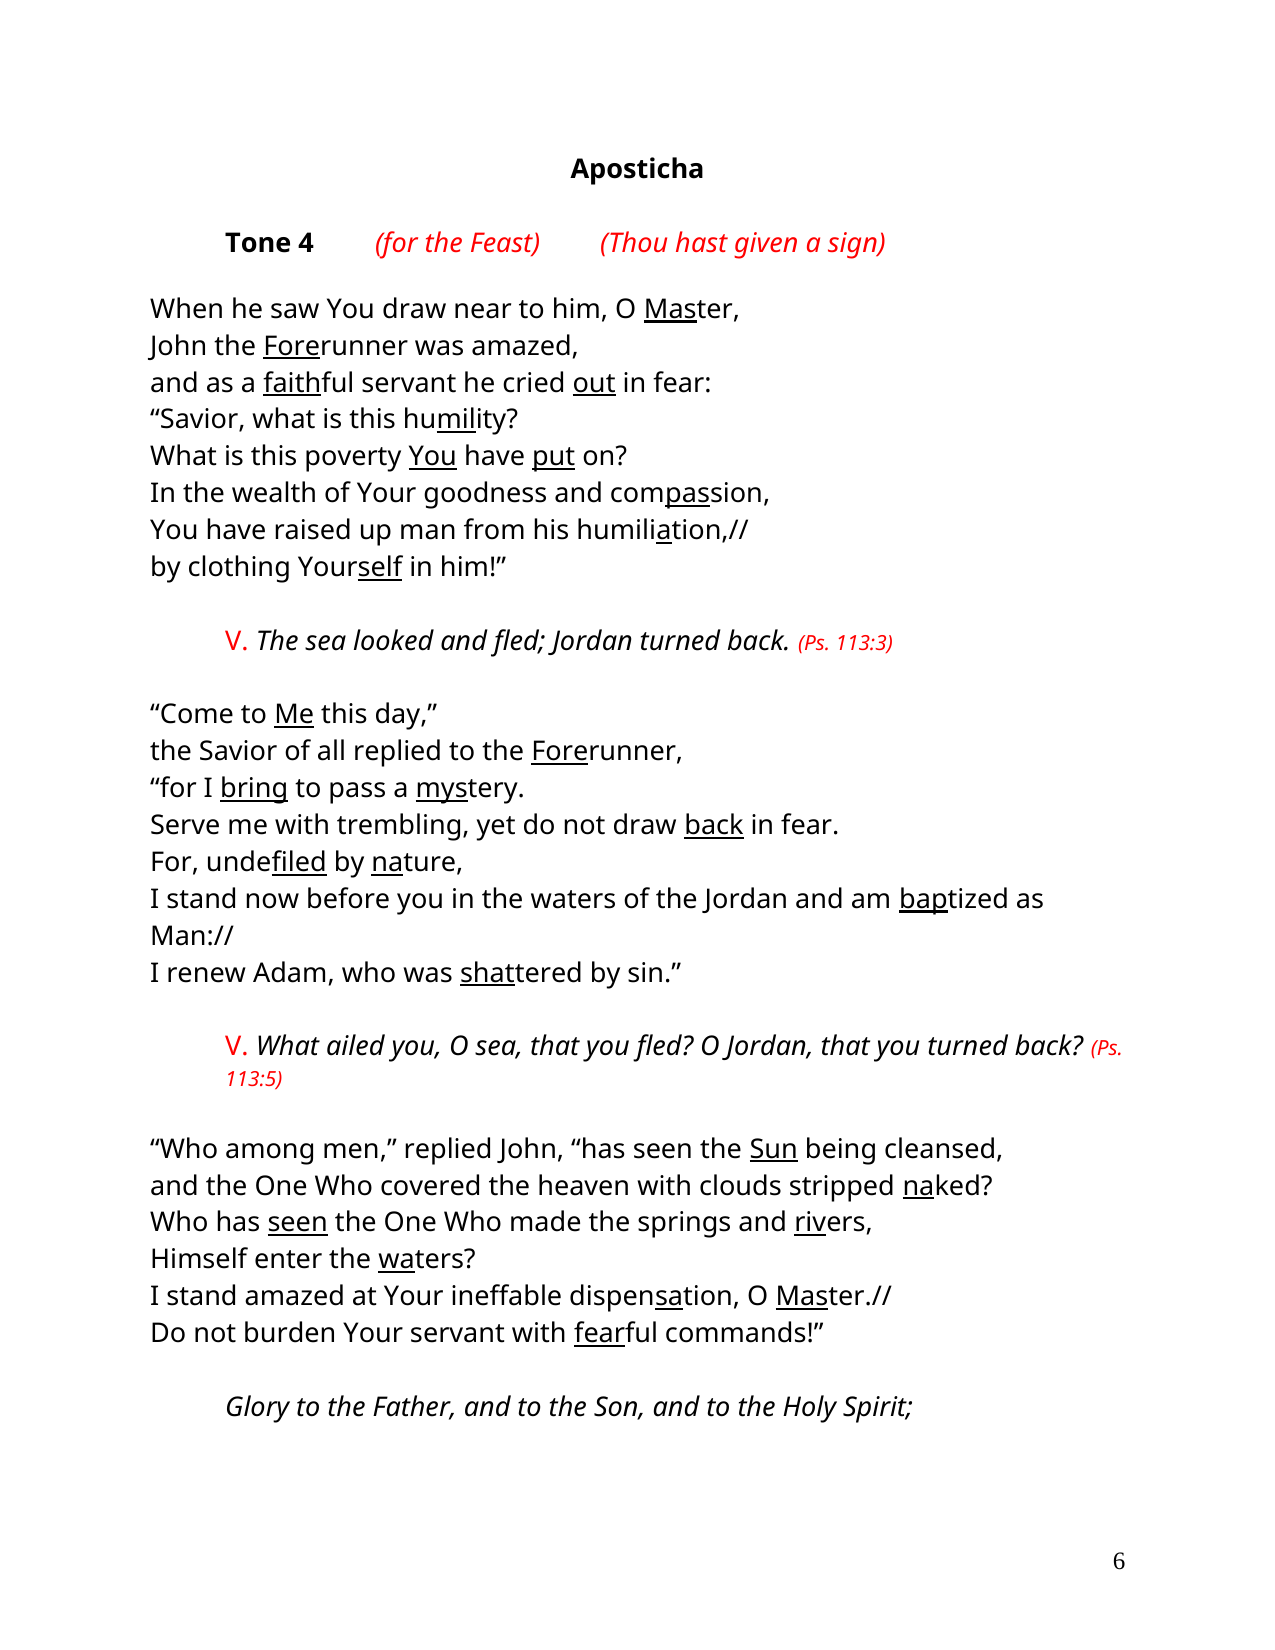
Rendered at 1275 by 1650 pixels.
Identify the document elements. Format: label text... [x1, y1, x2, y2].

text “Savior, what is this humility? [150, 400, 1125, 437]
text the Savior of all replied to the Forerunner, [150, 732, 1125, 769]
text “Come to Me this day,” [150, 695, 1125, 732]
text Who has seen the One Who made the springs and rivers, [150, 1203, 1125, 1240]
text I renew Adam, who was shattered by sin.” [150, 953, 1125, 990]
text and the One Who covered the heaven with clouds stripped naked? [150, 1166, 1125, 1203]
text Tone 4 (for the Feast) (Thou hast given a sign) [150, 224, 1125, 261]
text In the wealth of Your goodness and compassion, [150, 474, 1125, 511]
text “Who among men,” replied John, “has seen the Sun being cleansed, [150, 1129, 1125, 1166]
text For, undefiled by nature, [150, 842, 1125, 879]
text You have raised up man from his humiliation,// [150, 511, 1125, 547]
text What is this poverty You have put on? [150, 437, 1125, 474]
text John the Forerunner was amazed, [150, 326, 1125, 363]
text Do not burden Your servant with fearful commands!” [150, 1313, 1125, 1350]
text by clothing Yourself in him!” [150, 547, 1125, 584]
text Serve me with trembling, yet do not draw back in fear. [150, 806, 1125, 842]
text and as a faithful servant he cried out in fear: [150, 363, 1125, 400]
text Himself enter the waters? [150, 1240, 1125, 1277]
text “for I bring to pass a mystery. [150, 769, 1125, 806]
text V. What ailed you, O sea, that you fled? O Jordan, that you turned back? (Ps. 113:5) [225, 1027, 1125, 1092]
text I stand amazed at Your ineffable dispensation, O Master.// [150, 1277, 1125, 1313]
text V. The sea looked and fled; Jordan turned back. (Ps. 113:3) [225, 621, 1125, 658]
text Aposticha [150, 150, 1125, 187]
text I stand now before you in the waters of the Jordan and am baptized as Man:// [150, 879, 1125, 953]
text Glory to the Father, and to the Son, and to the Holy Spirit; [150, 1387, 1125, 1424]
text When he saw You draw near to him, O Master, [150, 289, 1125, 326]
